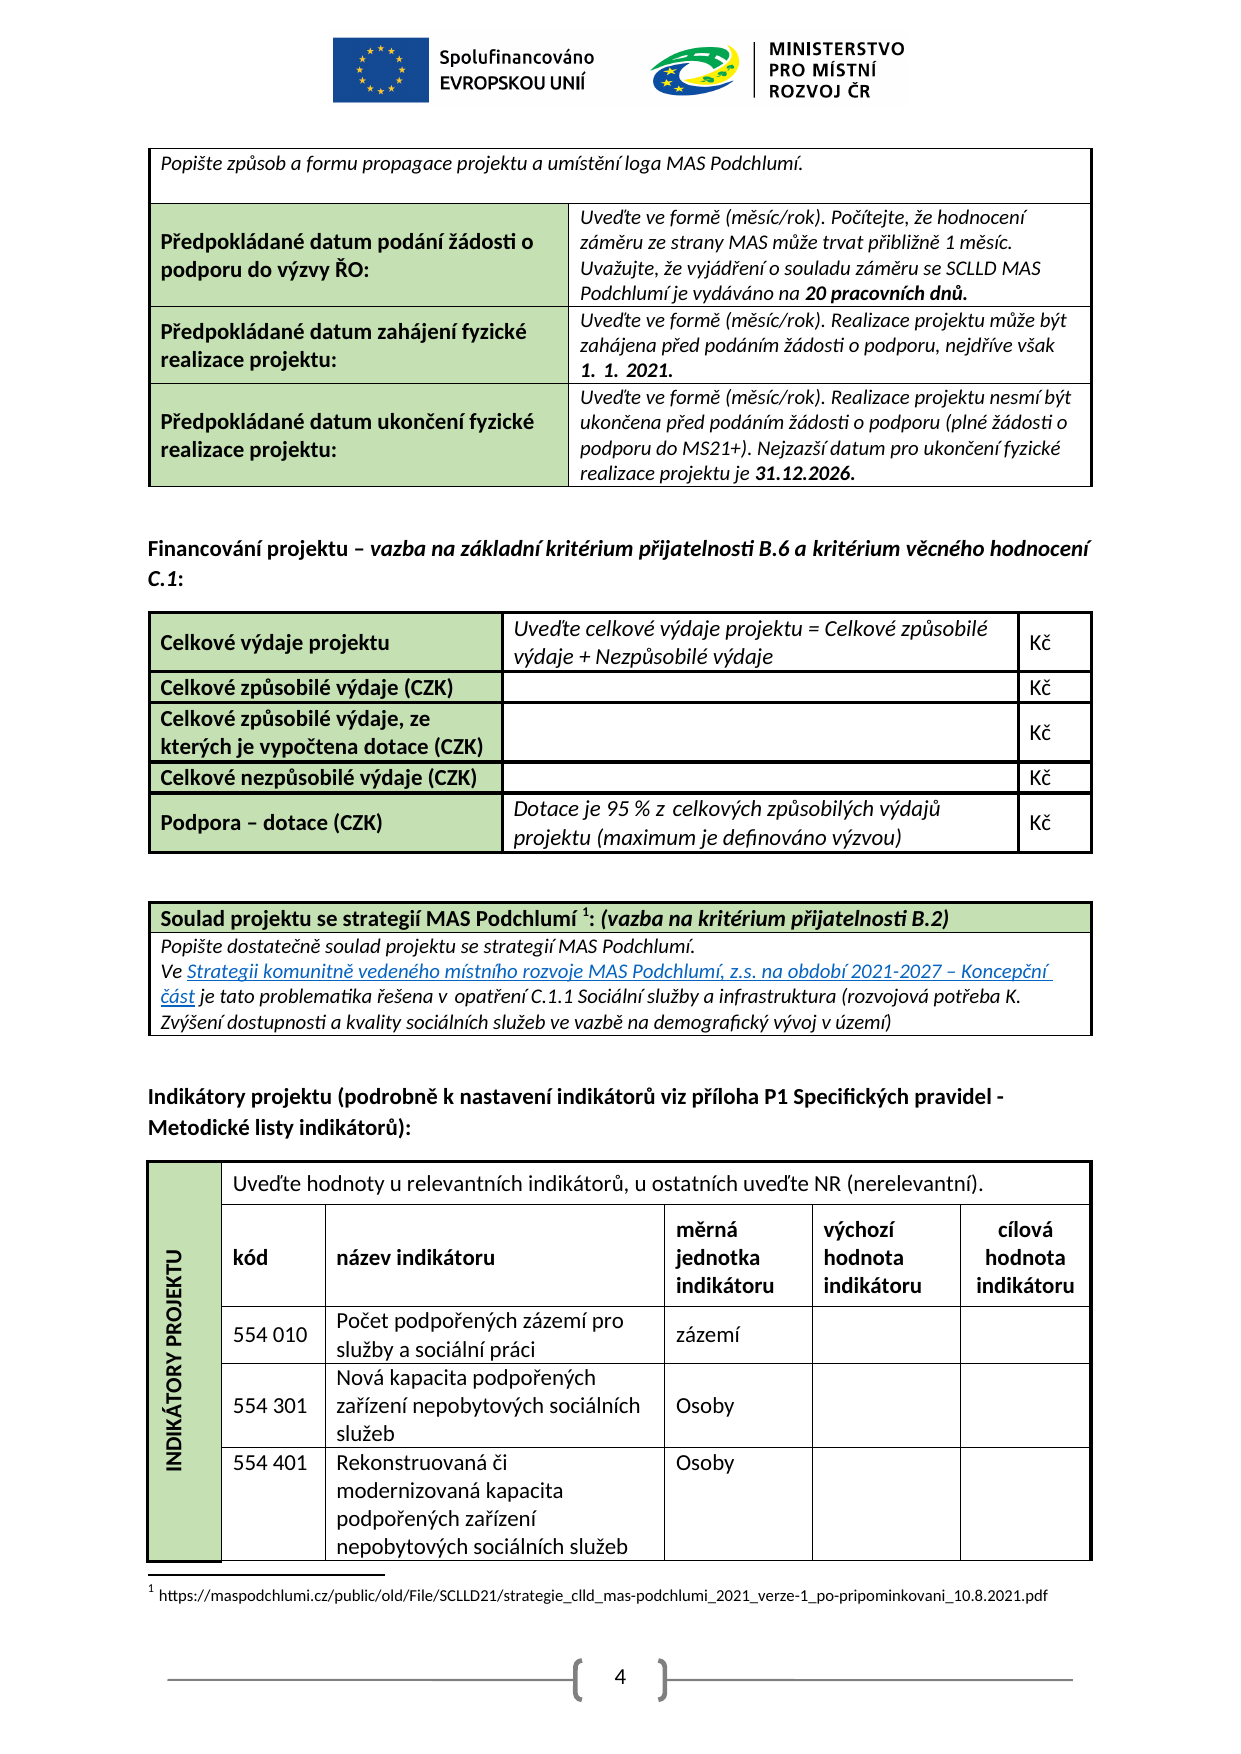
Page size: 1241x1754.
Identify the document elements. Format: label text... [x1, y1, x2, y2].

table_cell Uveďte ve formě (měsíc/rok). Realizace projektu může být zahájena před podáním žádosti o podporu, nejdříve však 1. 1. 2021. [569, 307, 1090, 383]
table_cell Kč [1020, 764, 1090, 791]
table_cell výchozí hodnota indikátoru [813, 1205, 960, 1306]
table_cell [504, 764, 1017, 791]
table_cell zázemí [665, 1307, 812, 1363]
table_cell název indikátoru [326, 1205, 664, 1306]
table_cell Předpokládané datum ukončení fyzické realizace projektu: [151, 384, 568, 486]
table_cell Počet podpořených zázemí pro služby a sociální práci [326, 1307, 664, 1363]
table_cell Předpokládané datum zahájení fyzické realizace projektu: [151, 307, 568, 383]
table_cell Rekonstruovaná či modernizovaná kapacita podpořených zařízení nepobytových sociálních služeb [326, 1448, 664, 1560]
table_cell Kč [1020, 673, 1090, 701]
table_cell Popište způsob a formu propagace projektu a umístění loga MAS Podchlumí. [151, 149, 1090, 203]
table_cell cílová hodnota indikátoru [961, 1205, 1089, 1306]
table_cell Podpora – dotace (CZK) [151, 795, 501, 851]
table_cell [813, 1307, 960, 1363]
table_cell Popište dostatečně soulad projektu se strategií MAS Podchlumí. Ve Strategii komunitně vedeného místního rozvoje MAS Podchlumí, z.s. na období 2021-2027 – Koncepční část je tato problematika řešena v opatření C.1.1 Sociální služby a infrastruktura (rozvojová potřeba K. Zvýšení dostupnosti a kvality sociálních služeb ve vazbě na demografický vývoj v území) [151, 933, 1090, 1034]
table_cell 554 010 [222, 1307, 325, 1363]
table_cell 554 401 [222, 1448, 325, 1560]
table_cell Celkové způsobilé výdaje, ze kterých je vypočtena dotace (CZK) [151, 704, 501, 760]
table_header Soulad projektu se strategií MAS Podchlumí : (vazba na kritérium přijatelnosti B.2) [151, 904, 1090, 932]
table_cell [961, 1307, 1089, 1363]
table_cell Předpokládané datum podání žádosti o podporu do výzvy ŘO: [151, 204, 568, 306]
table_header INDIKÁTORY PROJEKTU [149, 1163, 221, 1560]
table_cell [961, 1364, 1089, 1447]
table_cell [961, 1448, 1089, 1560]
table_cell Dotace je 95 % z celkových způsobilých výdajů projektu (maximum je definováno výzvou) [504, 795, 1017, 851]
table_cell [504, 704, 1017, 760]
table_cell kód [222, 1205, 325, 1306]
table_cell 554 301 [222, 1364, 325, 1447]
table_cell Osoby [665, 1364, 812, 1447]
table_cell Nová kapacita podpořených zařízení nepobytových sociálních služeb [326, 1364, 664, 1447]
table_cell Kč [1020, 795, 1090, 851]
table_cell měrná jednotka indikátoru [665, 1205, 812, 1306]
table_header Celkové výdaje projektu [151, 614, 501, 670]
table_cell Uveďte ve formě (měsíc/rok). Realizace projektu nesmí být ukončena před podáním žádosti o podporu (plné žádosti o podporu do MS21+). Nejzazší datum pro ukončení fyzické realizace projektu je 31.12.2026. [569, 384, 1090, 486]
picture [327, 29, 909, 108]
table_cell Celkové nezpůsobilé výdaje (CZK) [151, 764, 501, 791]
table_cell Uveďte ve formě (měsíc/rok). Počítejte, že hodnocení záměru ze strany MAS může trvat přibližně 1 měsíc. Uvažujte, že vyjádření o souladu záměru se SCLLD MAS Podchlumí je vydáváno na 20 pracovních dnů. [569, 204, 1090, 306]
table_cell [504, 673, 1017, 701]
table_cell [813, 1448, 960, 1560]
table_header Kč [1020, 614, 1090, 670]
table_header Uveďte hodnoty u relevantních indikátorů, u ostatních uveďte NR (nerelevantní). [222, 1163, 1089, 1204]
table_cell Kč [1020, 704, 1090, 760]
text Indikátory projektu (podrobně k nastavení indikátorů viz příloha P1 Specifických pravidel - Metodické listy indikátorů): [148, 1082, 1093, 1141]
table_header Uveďte celkové výdaje projektu = Celkové způsobilé výdaje + Nezpůsobilé výdaje [504, 614, 1017, 670]
table_cell [813, 1364, 960, 1447]
text Financování projektu – vazba na základní kritérium přijatelnosti B.6 a kritérium věcného hodnocení C.1: [148, 534, 1093, 592]
table_cell Celkové způsobilé výdaje (CZK) [151, 673, 501, 701]
table_cell Osoby [665, 1448, 812, 1560]
